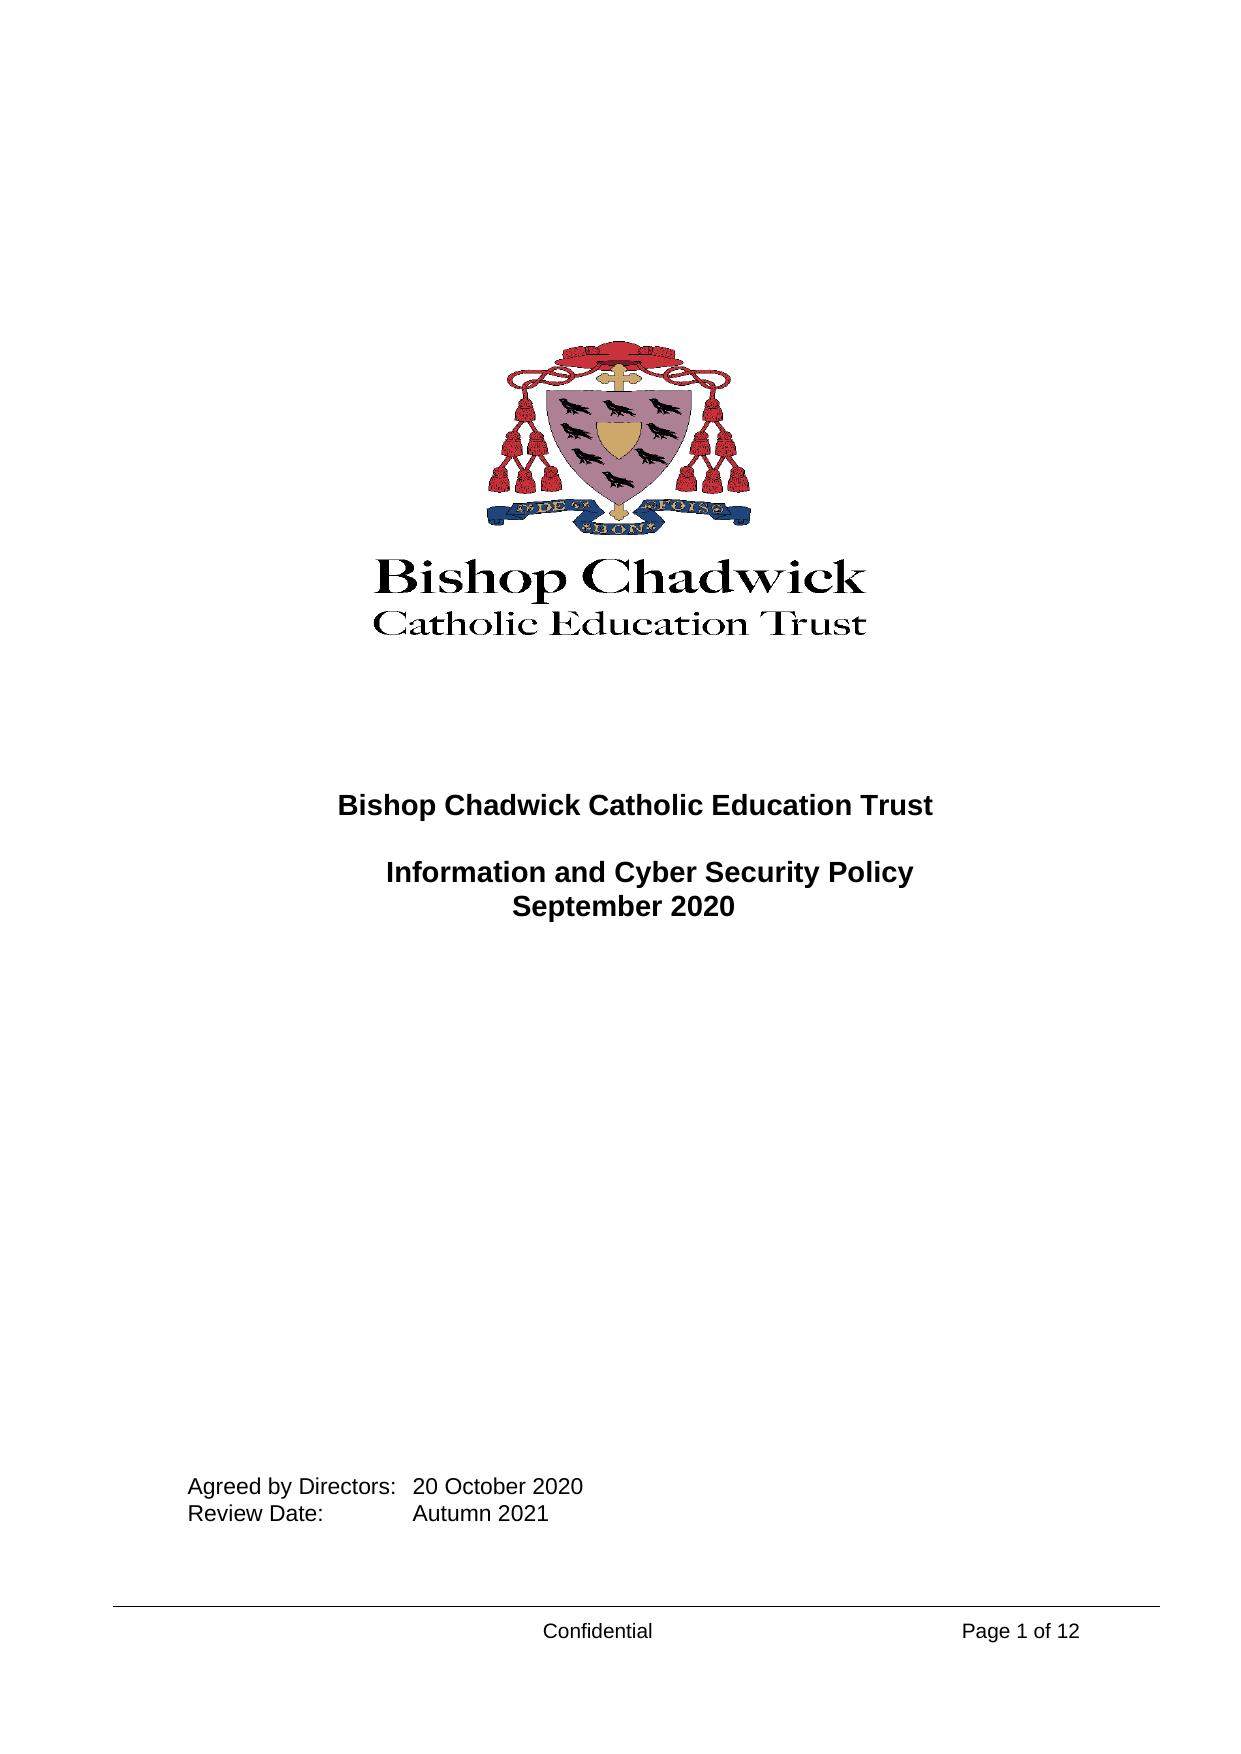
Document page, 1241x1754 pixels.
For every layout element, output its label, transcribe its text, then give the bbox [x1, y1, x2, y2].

text Agreed by Directors: 20 October 2020 [187, 1473, 1128, 1500]
text Review Date: Autumn 2021 [187, 1500, 1128, 1526]
text September 2020 [412, 889, 1128, 922]
text Information and Cyber Security Policy [262, 855, 1128, 889]
picture [373, 341, 867, 635]
text Bishop Chadwick Catholic Education Trust [262, 788, 1128, 822]
